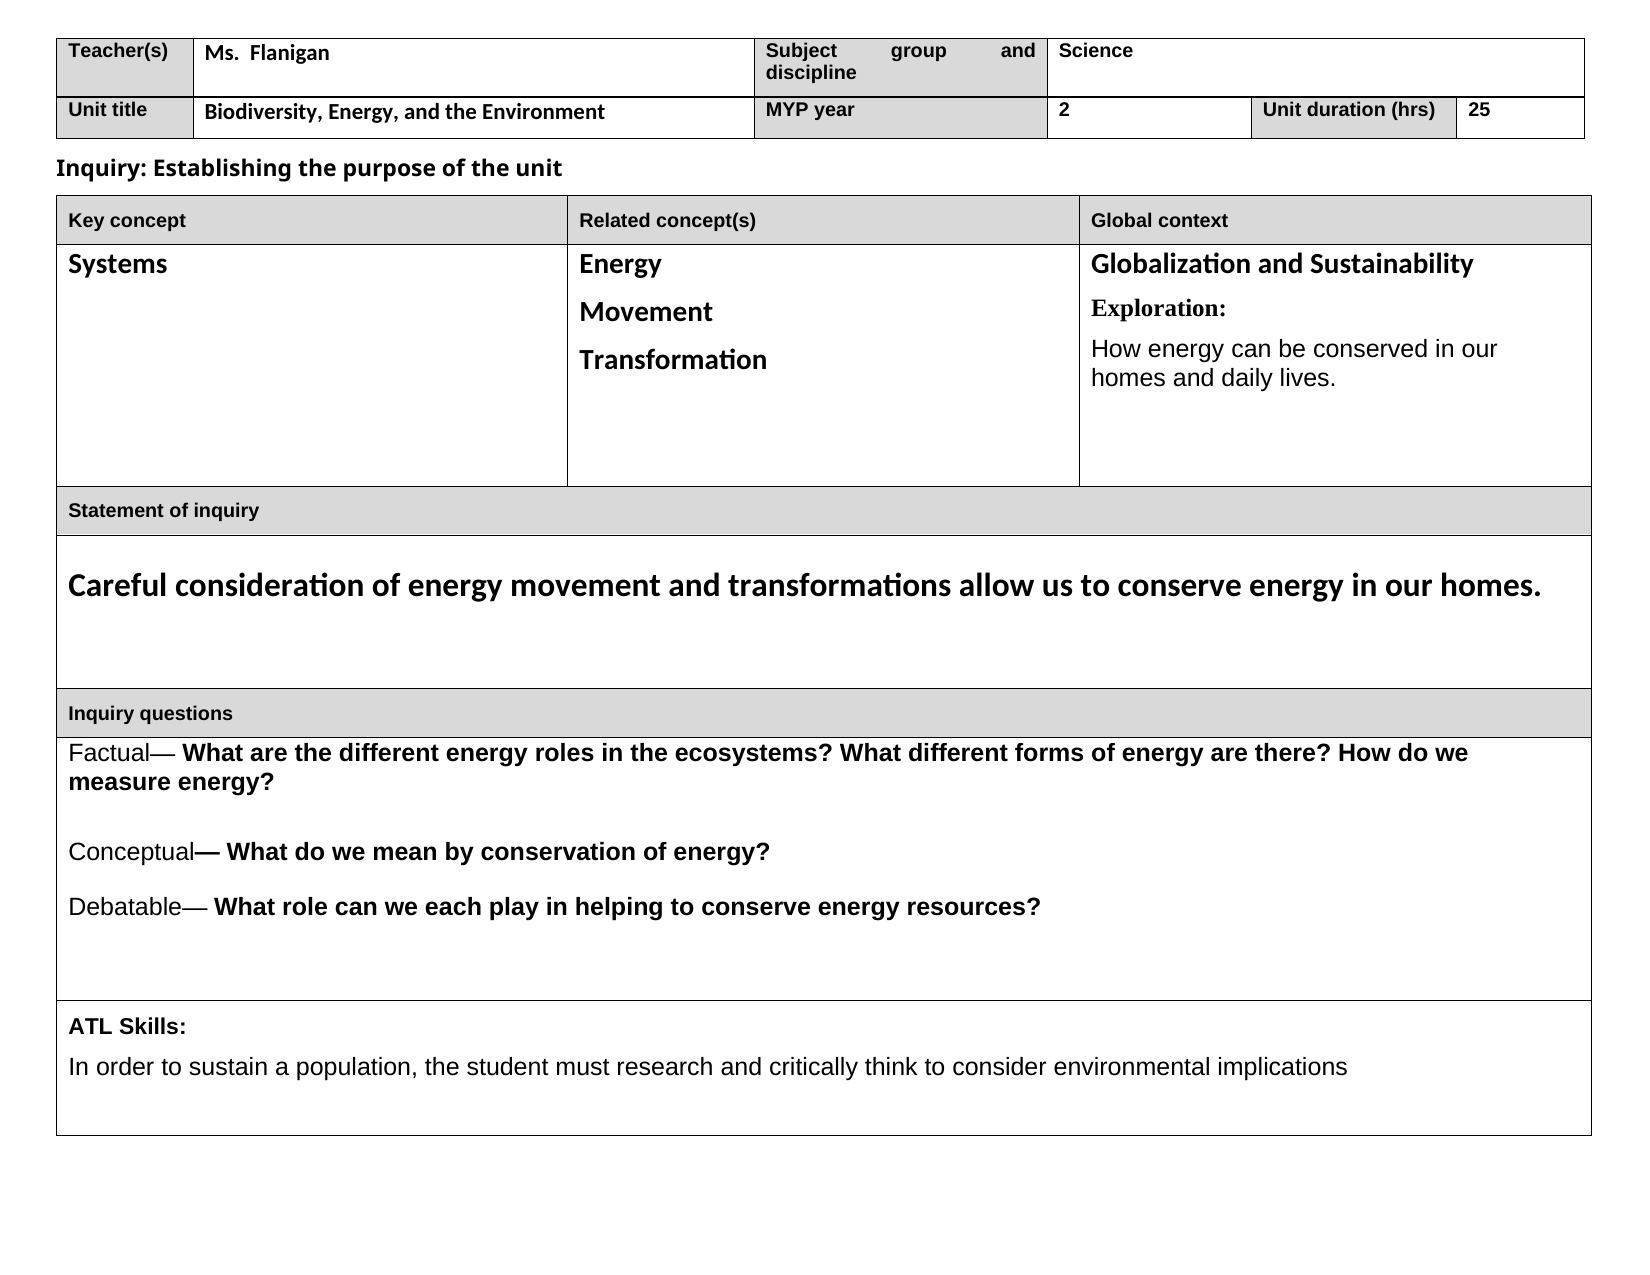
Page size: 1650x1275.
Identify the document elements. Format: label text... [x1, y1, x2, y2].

table_header Ms. Flanigan [194, 39, 754, 96]
subtitle Inquiry: Establishing the purpose of the unit [56, 152, 1594, 183]
table_header Subject group and discipline [755, 39, 1047, 96]
table_cell Unit duration (hrs) [1252, 98, 1456, 138]
table_cell Inquiry questions [57, 689, 1591, 737]
table_header Global context [1080, 196, 1591, 244]
table_cell Factual— What are the different energy roles in the ecosystems? What different forms of energy are there? How do we measure energy? Conceptual— What do we mean by conservation of energy? Debatable— What role can we each play in helping to conserve energy resources? [57, 738, 1591, 999]
table_cell Globalization and Sustainability Exploration: How energy can be conserved in our homes and daily lives. [1080, 245, 1591, 486]
table_cell Systems [57, 245, 567, 486]
table_header Related concept(s) [568, 196, 1079, 244]
table_cell Unit title [57, 98, 193, 138]
table_cell Biodiversity, Energy, and the Environment [194, 98, 754, 138]
table_header Teacher(s) [57, 39, 193, 96]
table_cell Careful consideration of energy movement and transformations allow us to conserve energy in our homes. [57, 536, 1591, 688]
table_cell 2 [1048, 98, 1251, 138]
table_cell 25 [1457, 98, 1584, 138]
table_header Science [1048, 39, 1584, 96]
table_header Key concept [57, 196, 567, 244]
table_cell Energy Movement Transformation [568, 245, 1079, 486]
table_cell ATL Skills: In order to sustain a population, the student must research and critically think to consider environmental implications [57, 1001, 1591, 1134]
table_cell MYP year [755, 98, 1047, 138]
table_cell Statement of inquiry [57, 487, 1591, 534]
